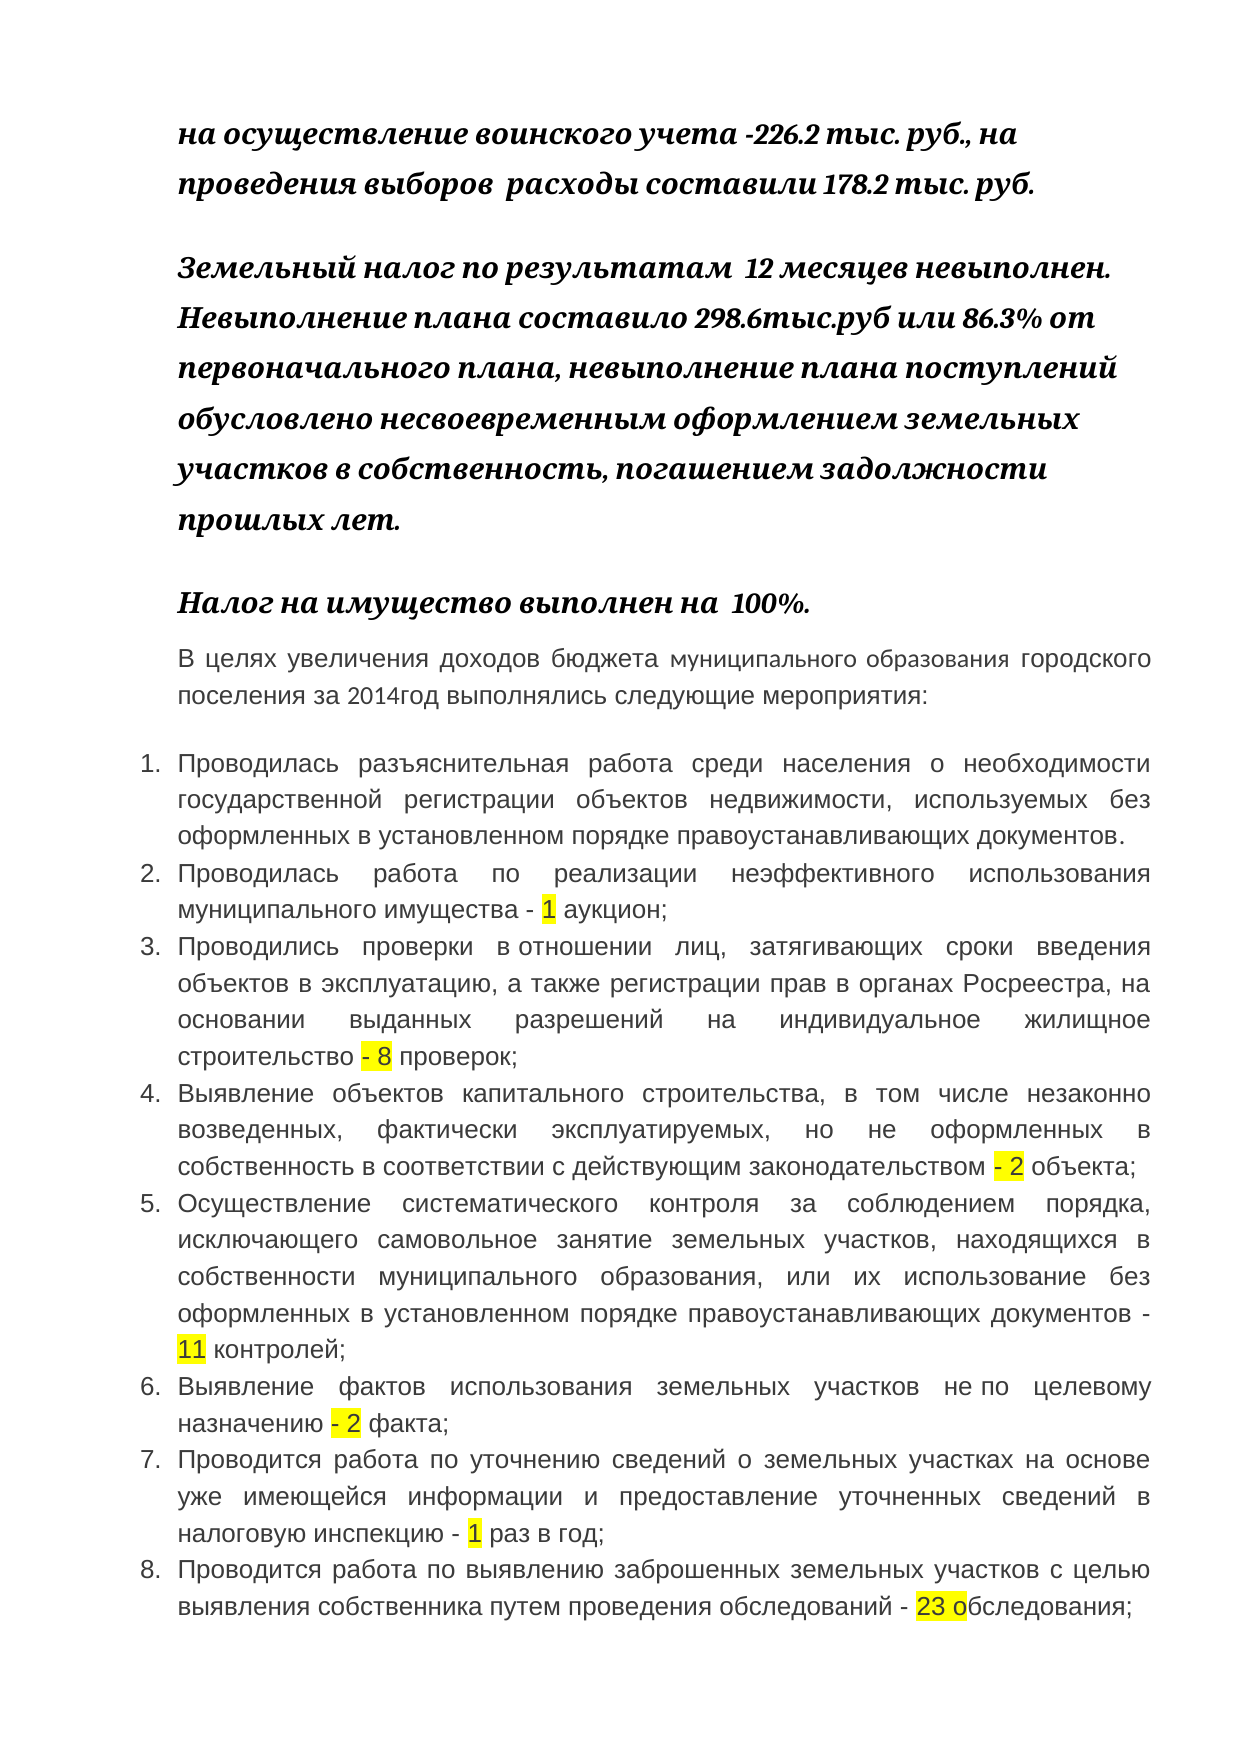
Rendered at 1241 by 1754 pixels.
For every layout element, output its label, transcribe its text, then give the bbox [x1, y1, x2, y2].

list Проводились проверки в отношении лиц, затягивающих сроки введения объектов в эксплуатацию, а также регистрации прав в органах Росреестра, на основании выданных разрешений на индивидуальное жилищное строительство - 8 проверок; [140, 924, 1152, 1071]
list Проводится работа по уточнению сведений о земельных участках на основе уже имеющейся информации и предоставление уточненных сведений в налоговую инспекцию - 1 раз в год; [140, 1438, 1152, 1548]
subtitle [177, 118, 1152, 202]
list Проводилась работа по реализации неэффективного использования муниципального имущества - 1 аукцион; [140, 851, 1152, 924]
subtitle Налог на имущество выполнен на 100%. [177, 587, 1152, 621]
subtitle Земельный налог по результатам 12 месяцев невыполнен. Невыполнение плана составило 298.6тыс.руб или 86.3% от первоначального плана, невыполнение плана поступлений обусловлено несвоевременным оформлением земельных участков в собственность, погашением задолжности прошлых лет. [177, 252, 1152, 537]
list Осуществление систематического контроля за соблюдением порядка, исключающего самовольное занятие земельных участков, находящихся в собственности муниципального образования, или их использование без оформленных в установленном порядке правоустанавливающих документов - 11 контролей; [140, 1181, 1152, 1364]
text В целях увеличения доходов бюджета муниципального образования городского поселения за 2014год выполнялись следующие мероприятия: [177, 638, 1152, 711]
list Проводилась разъяснительная работа среди населения о необходимости государственной регистрации объектов недвижимости, используемых без оформленных в установленном порядке правоустанавливающих документов. [140, 741, 1152, 851]
list Проводится работа по выявлению заброшенных земельных участков с целью выявления собственника путем проведения обследований - 23 обследования; [140, 1548, 1152, 1621]
list Выявление фактов использования земельных участков не по целевому назначению - 2 факта; [140, 1364, 1152, 1438]
list Выявление объектов капитального строительства, в том числе незаконно возведенных, фактически эксплуатируемых, но не оформленных в собственность в соответствии с действующим законодательством - 2 объекта; [140, 1071, 1152, 1181]
